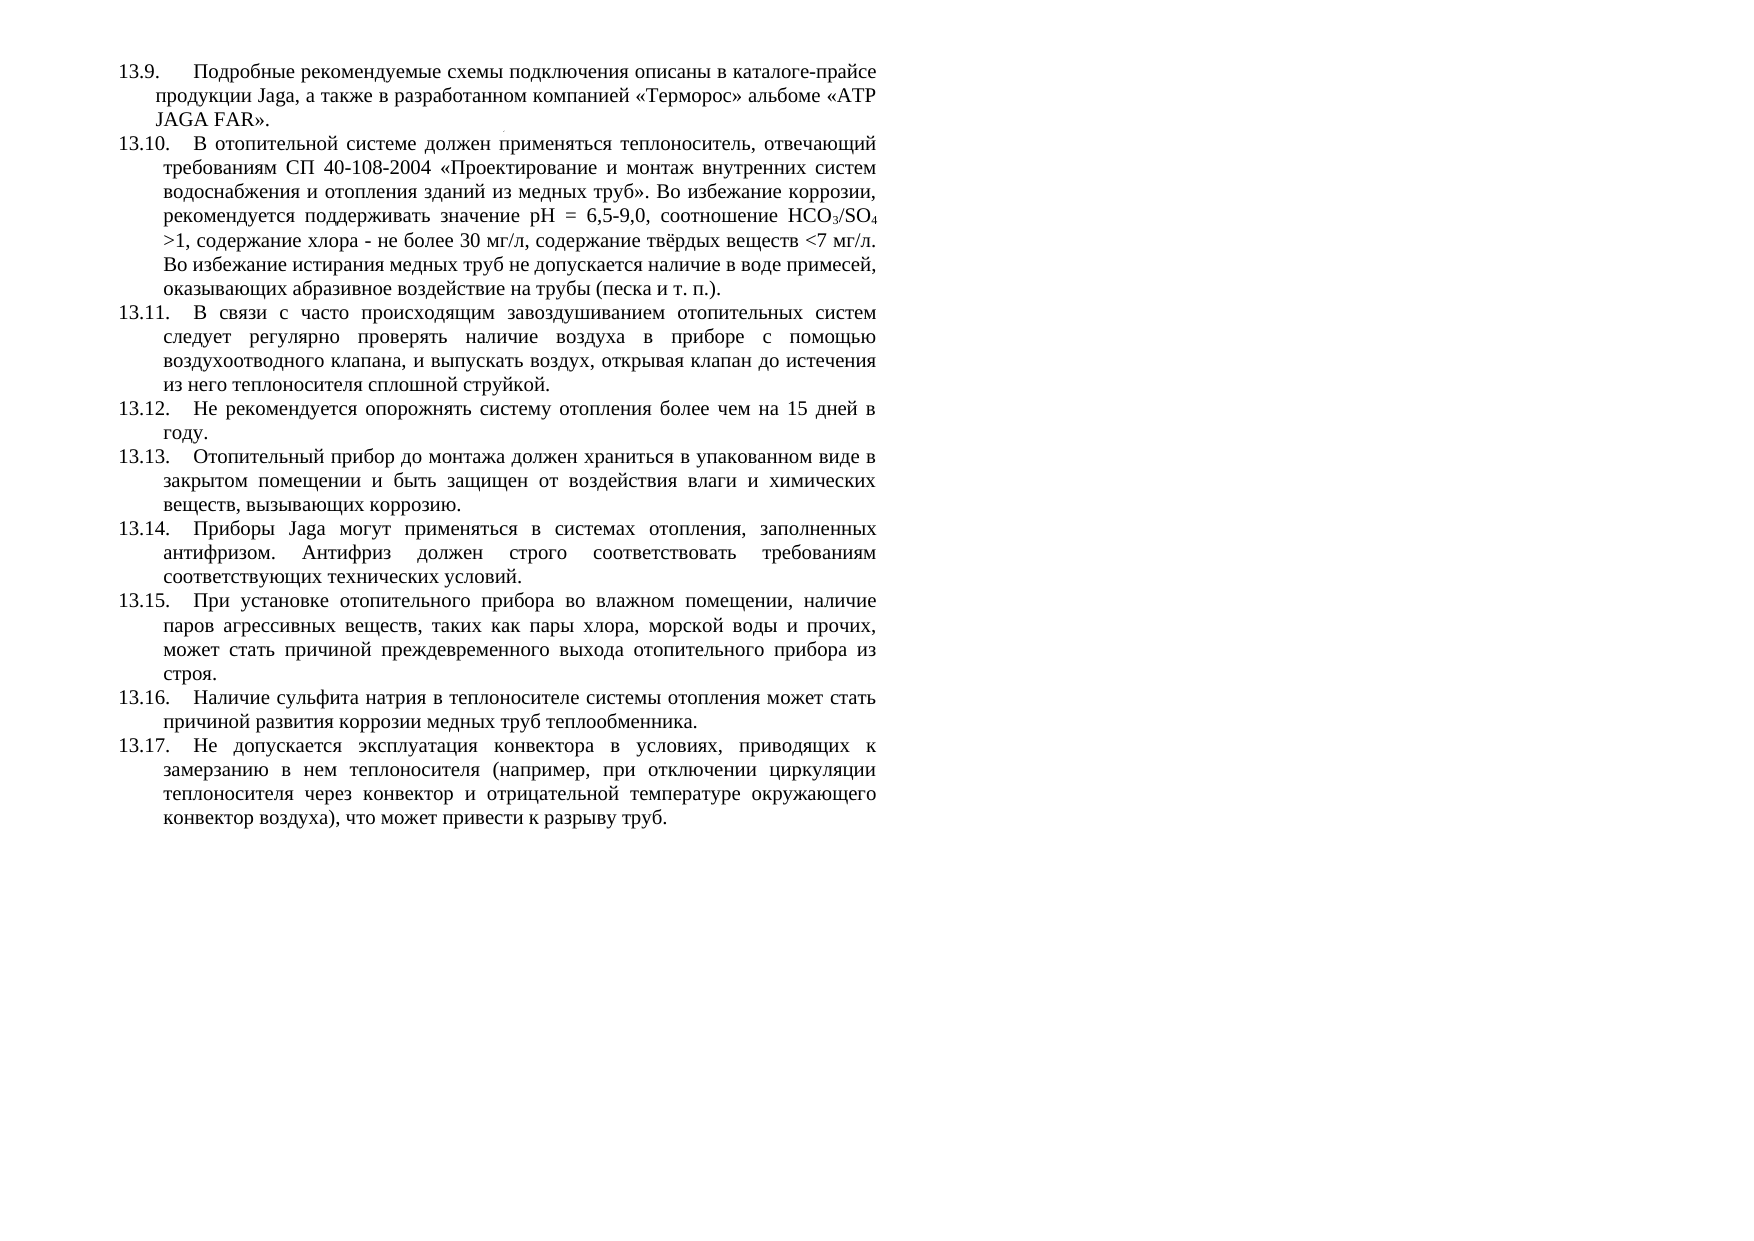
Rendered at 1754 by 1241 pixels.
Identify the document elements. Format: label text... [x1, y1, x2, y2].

list Не рекомендуется опорожнять систему отопления более чем на 15 дней в году. [118, 396, 877, 444]
list Отопительный прибор до монтажа должен храниться в упакованном виде в закрытом помещении и быть защищен от воздействия влаги и химических веществ, вызывающих коррозию. [118, 444, 877, 516]
list Не допускается эксплуатация конвектора в условиях, приводящих к замерзанию в нем теплоносителя (например, при отключении циркуляции теплоносителя через конвектор и отрицательной температуре окружающего конвектор воздуха), что может привести к разрыву труб. [118, 733, 877, 829]
list В связи с часто происходящим завоздушиванием отопительных систем следует регулярно проверять наличие воздуха в приборе с помощью воздухоотводного клапана, и выпускать воздух, открывая клапан до истечения из него теплоносителя сплошной струйкой. [118, 300, 877, 396]
list Приборы Jaga могут применяться в системах отопления, заполненных антифризом. Антифриз должен строго соответствовать требованиям соответствующих технических условий. [118, 516, 877, 588]
list Наличие сульфита натрия в теплоносителе системы отопления может стать причиной развития коррозии медных труб теплообменника. [118, 685, 877, 733]
list Подробные рекомендуемые схемы подключения описаны в каталоге-прайсе продукции Jaga, а также в разработанном компанией «Терморос» альбоме «АТР JAGA FAR». [118, 59, 877, 131]
list В отопительной системе должен применяться теплоноситель, отвечающий требованиям СП 40-108-2004 «Проектирование и монтаж внутренних систем водоснабжения и отопления зданий из медных труб». Во избежание коррозии, рекомендуется поддерживать значение рН = 6,5-9,0, соотношение НСО3/SО4 >1, содержание хлора - не более 30 мг/л, содержание твёрдых веществ <7 мг/л. Во избежание истирания медных труб не допускается наличие в воде примесей, оказывающих абразивное воздействие на трубы (песка и т. п.). [118, 131, 877, 300]
list При установке отопительного прибора во влажном помещении, наличие паров агрессивных веществ, таких как пары хлора, морской воды и прочих, может стать причиной преждевременного выхода отопительного прибора из строя. [118, 588, 877, 685]
